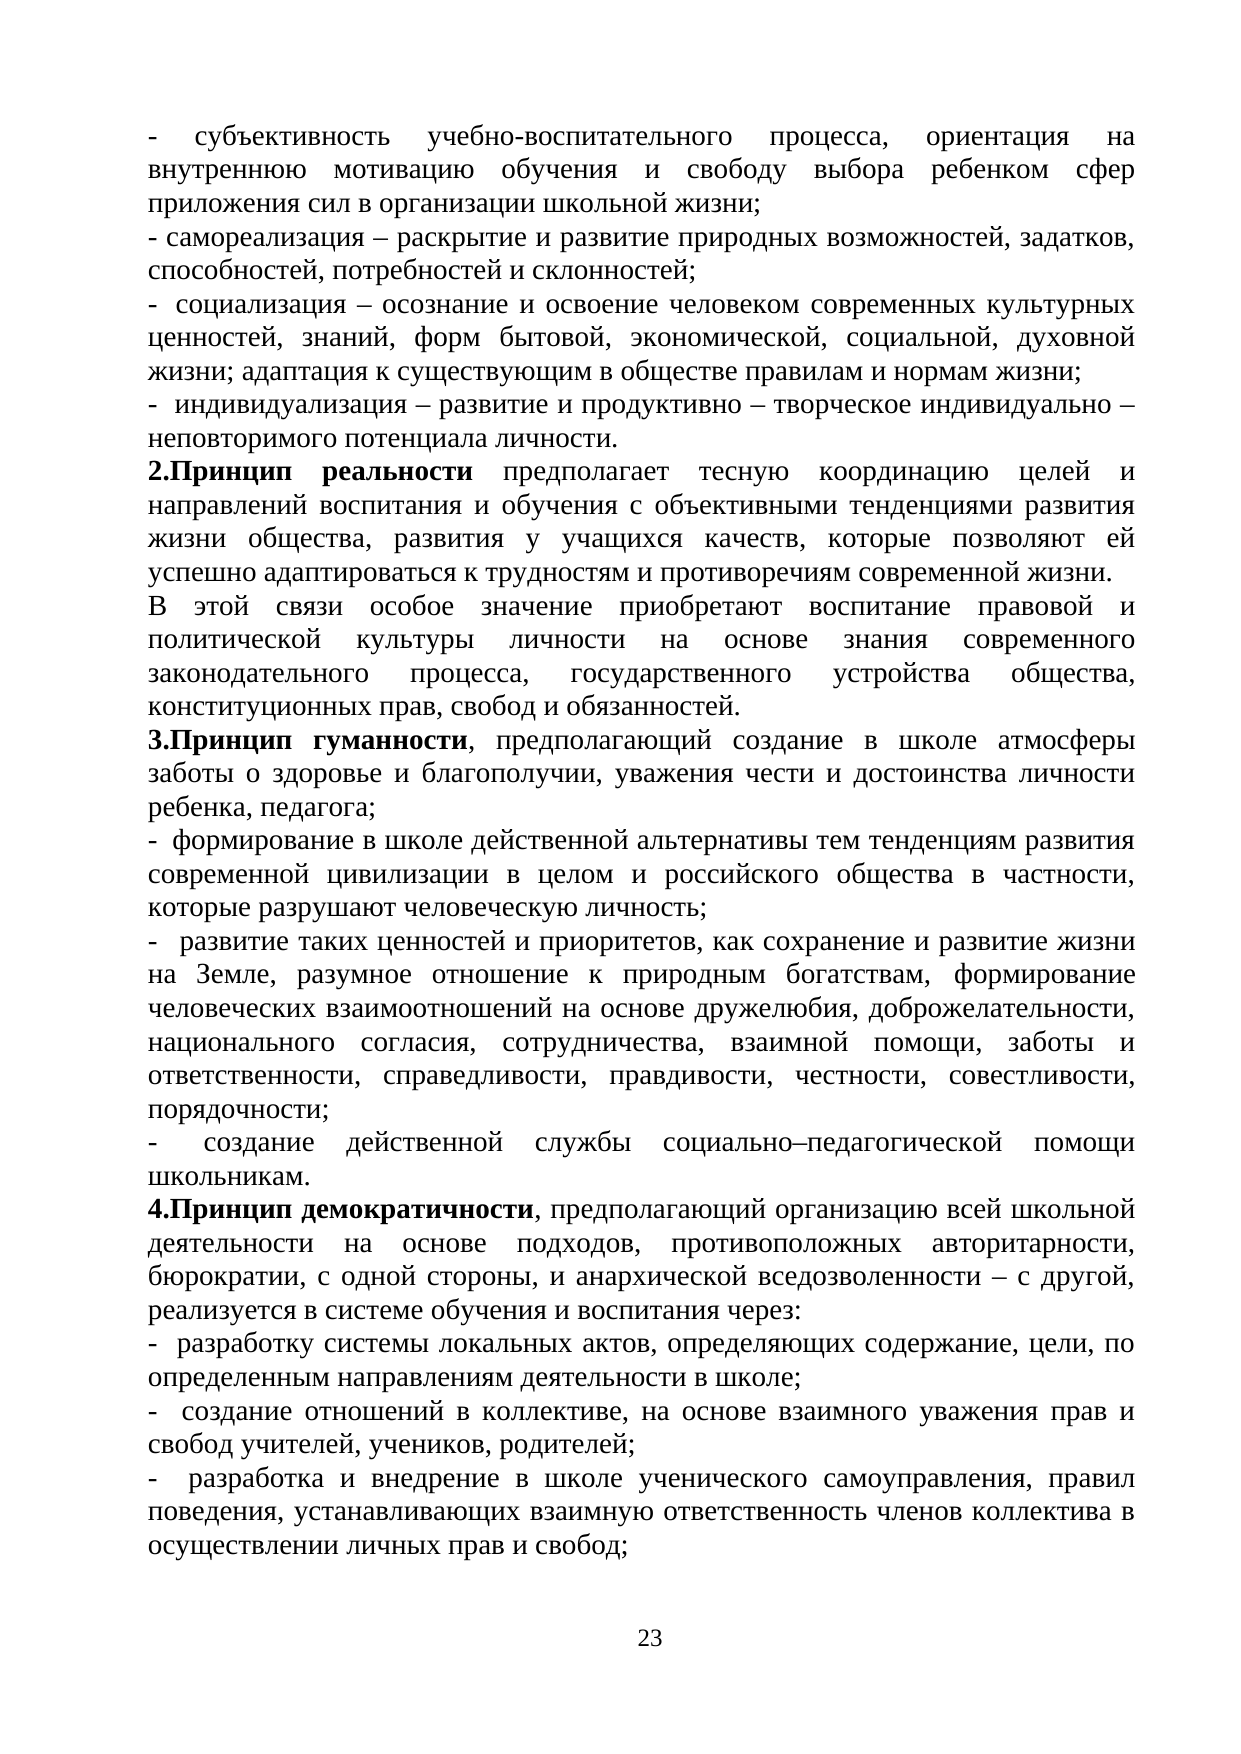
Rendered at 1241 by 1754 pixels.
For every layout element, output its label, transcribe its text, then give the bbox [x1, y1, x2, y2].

text - индивидуализация – развитие и продуктивно – творческое индивидуально – неповторимого потенциала личности. [148, 386, 1136, 453]
text - формирование в школе действенной альтернативы тем тенденциям развития современной цивилизации в целом и российского общества в частности, которые разрушают человеческую личность; [148, 822, 1136, 923]
text - самореализация – раскрытие и развитие природных возможностей, задатков, способностей, потребностей и склонностей; [148, 219, 1136, 286]
text 3.Принцип гуманности, предполагающий создание в школе атмосферы заботы о здоровье и благополучии, уважения чести и достоинства личности ребенка, педагога; [148, 722, 1136, 822]
text - развитие таких ценностей и приоритетов, как сохранение и развитие жизни на Земле, разумное отношение к природным богатствам, формирование человеческих взаимоотношений на основе дружелюбия, доброжелательности, национального согласия, сотрудничества, взаимной помощи, заботы и ответственности, справедливости, правдивости, честности, совестливости, порядочности; [148, 923, 1136, 1124]
text 4.Принцип демократичности, предполагающий организацию всей школьной деятельности на основе подходов, противоположных авторитарности, бюрократии, с одной стороны, и анархической вседозволенности – с другой, реализуется в системе обучения и воспитания через: [148, 1191, 1136, 1326]
text - разработка и внедрение в школе ученического самоуправления, правил поведения, устанавливающих взаимную ответственность членов коллектива в осуществлении личных прав и свобод; [148, 1460, 1136, 1560]
text - разработку системы локальных актов, определяющих содержание, цели, по определенным направлениям деятельности в школе; [148, 1326, 1136, 1393]
text В этой связи особое значение приобретают воспитание правовой и политической культуры личности на основе знания современного законодательного процесса, государственного устройства общества, конституционных прав, свобод и обязанностей. [148, 588, 1136, 722]
text 2.Принцип реальности предполагает тесную координацию целей и направлений воспитания и обучения с объективными тенденциями развития жизни общества, развития у учащихся качеств, которые позволяют ей успешно адаптироваться к трудностям и противоречиям современной жизни. [148, 453, 1136, 588]
text - субъективность учебно-воспитательного процесса, ориентация на внутреннюю мотивацию обучения и свободу выбора ребенком сфер приложения сил в организации школьной жизни; [148, 118, 1136, 219]
text - создание отношений в коллективе, на основе взаимного уважения прав и свобод учителей, учеников, родителей; [148, 1393, 1136, 1460]
text - социализация – осознание и освоение человеком современных культурных ценностей, знаний, форм бытовой, экономической, социальной, духовной жизни; адаптация к существующим в обществе правилам и нормам жизни; [148, 286, 1136, 386]
text - создание действенной службы социально–педагогической помощи школьникам. [148, 1124, 1136, 1191]
